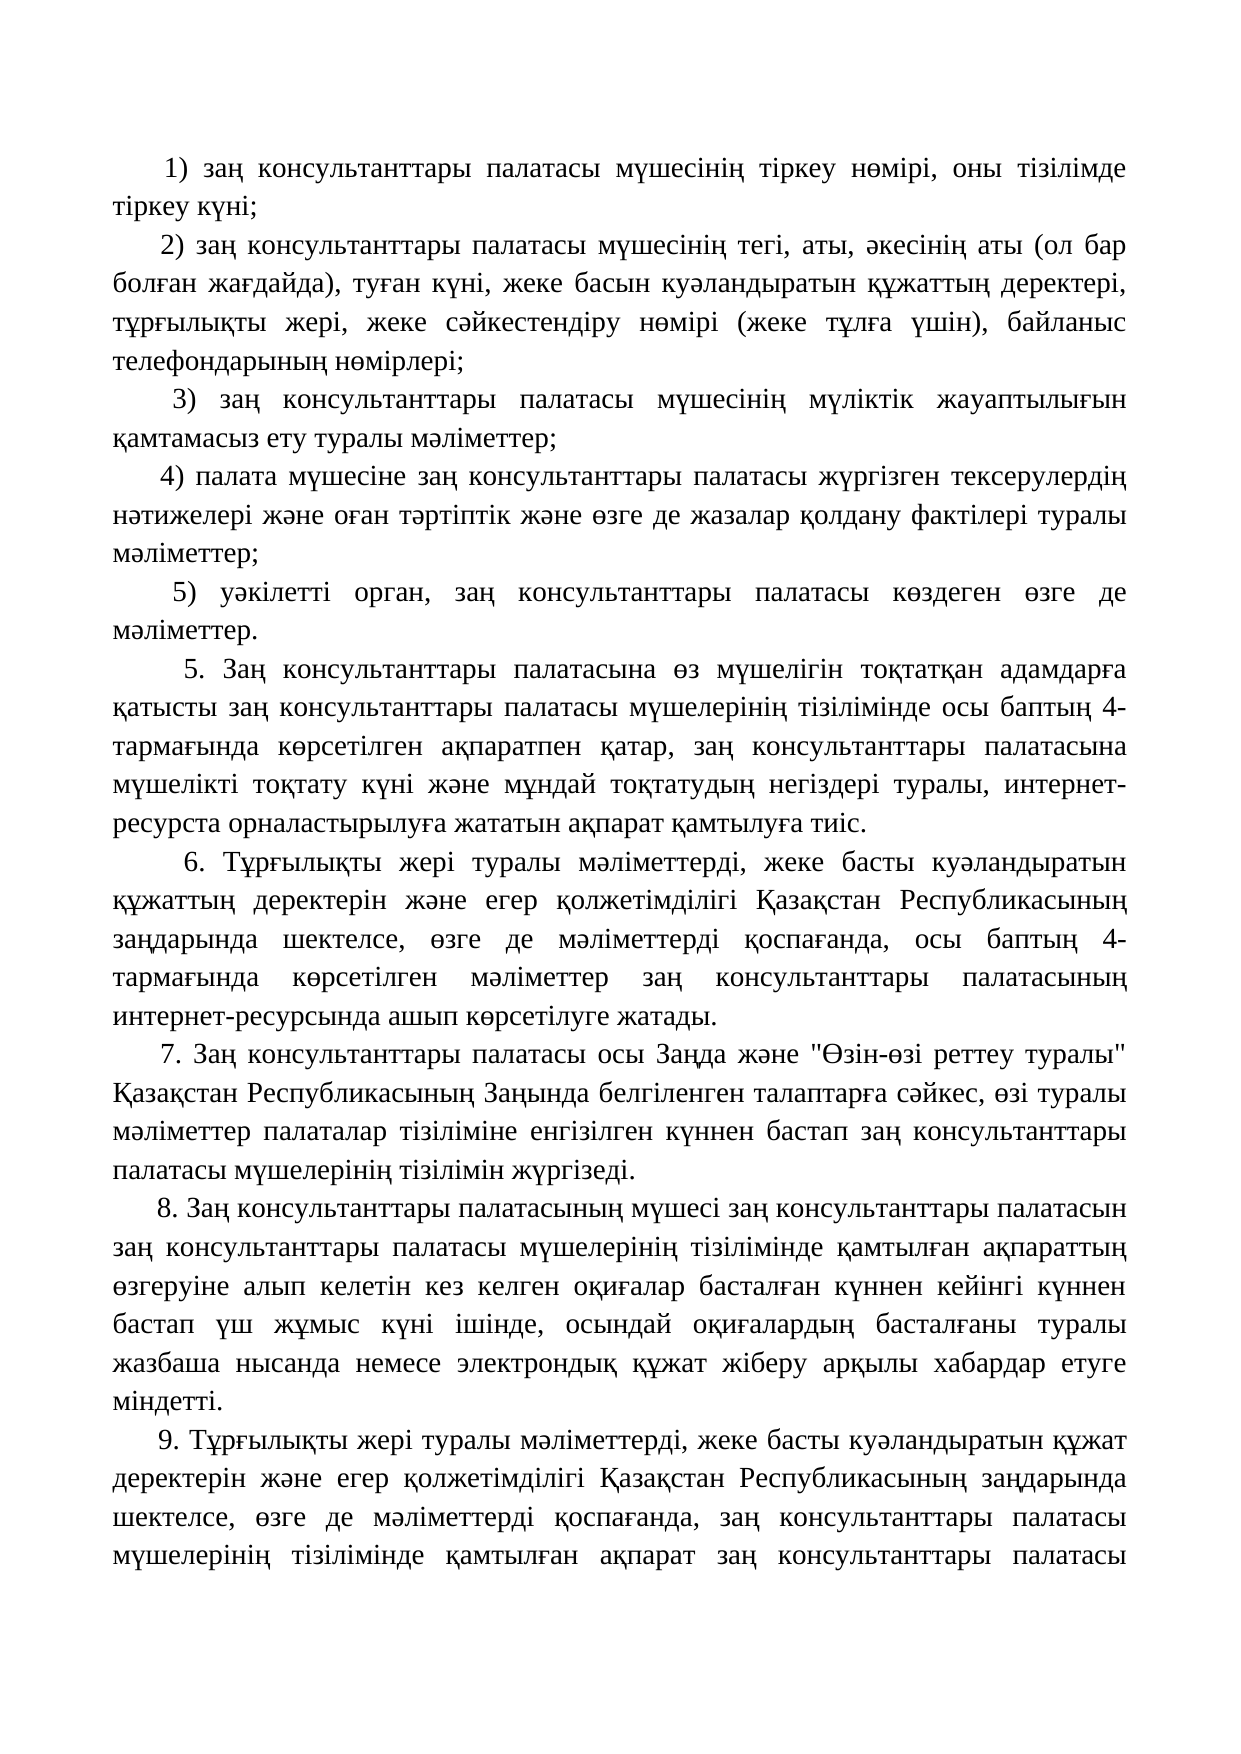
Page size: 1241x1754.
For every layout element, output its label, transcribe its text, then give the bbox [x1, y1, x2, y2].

text 5) уәкілетті орган, заң консультанттары палатасы көздеген өзге де мәліметтер. [112, 574, 1128, 646]
text 2) заң консультанттары палатасы мүшесінің тегі, аты, әкесінің аты (ол бар болған жағдайда), туған күні, жеке басын куәландыратын құжаттың деректері, тұрғылықты жері, жеке сәйкестендіру нөмірі (жеке тұлға үшін), байланыс телефондарының нөмірлері; [112, 227, 1128, 376]
text 5. Заң консультанттары палатасына өз мүшелігін тоқтатқан адамдарға қатысты заң консультанттары палатасы мүшелерінің тізілімінде осы баптың 4-тармағында көрсетілген ақпаратпен қатар, заң консультанттары палатасына мүшелікті тоқтату күні және мұндай тоқтатудың негіздері туралы, интернет-ресурста орналастырылуға жататын ақпарат қамтылуға тиіс. [112, 651, 1128, 839]
text 1) заң консультанттары палатасы мүшесінің тіркеу нөмірі, оны тізілімде тіркеу күні; [112, 150, 1128, 222]
text 7. Заң консультанттары палатасы осы Заңда және "Өзін-өзі реттеу туралы" Қазақстан Республикасының Заңында белгіленген талаптарға сәйкес, өзі туралы мәліметтер палаталар тізіліміне енгізілген күннен бастап заң консультанттары палатасы мүшелерінің тізілімін жүргізеді. [112, 1036, 1128, 1186]
text 3) заң консультанттары палатасы мүшесінің мүліктік жауаптылығын қамтамасыз ету туралы мәліметтер; [112, 381, 1128, 453]
text 4) палата мүшесіне заң консультанттары палатасы жүргізген тексерулердің нәтижелері және оған тәртіптік және өзге де жазалар қолдану фактілері туралы мәліметтер; [112, 458, 1128, 569]
text 8. Заң консультанттары палатасының мүшесі заң консультанттары палатасын заң консультанттары палатасы мүшелерінің тізілімінде қамтылған ақпараттың өзгеруіне алып келетін кез келген оқиғалар басталған күннен кейінгі күннен бастап үш жұмыс күні ішінде, осындай оқиғалардың басталғаны туралы жазбаша нысанда немесе электрондық құжат жіберу арқылы хабардар етуге міндетті. [112, 1191, 1128, 1417]
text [112, 1422, 1128, 1571]
text 6. Тұрғылықты жері туралы мәліметтерді, жеке басты куәландыратын құжаттың деректерін және егер қолжетімділігі Қазақстан Республикасының заңдарында шектелсе, өзге де мәліметтерді қоспағанда, осы баптың 4-тармағында көрсетілген мәліметтер заң консультанттары палатасының интернет-ресурсында ашып көрсетілуге жатады. [112, 844, 1128, 1031]
